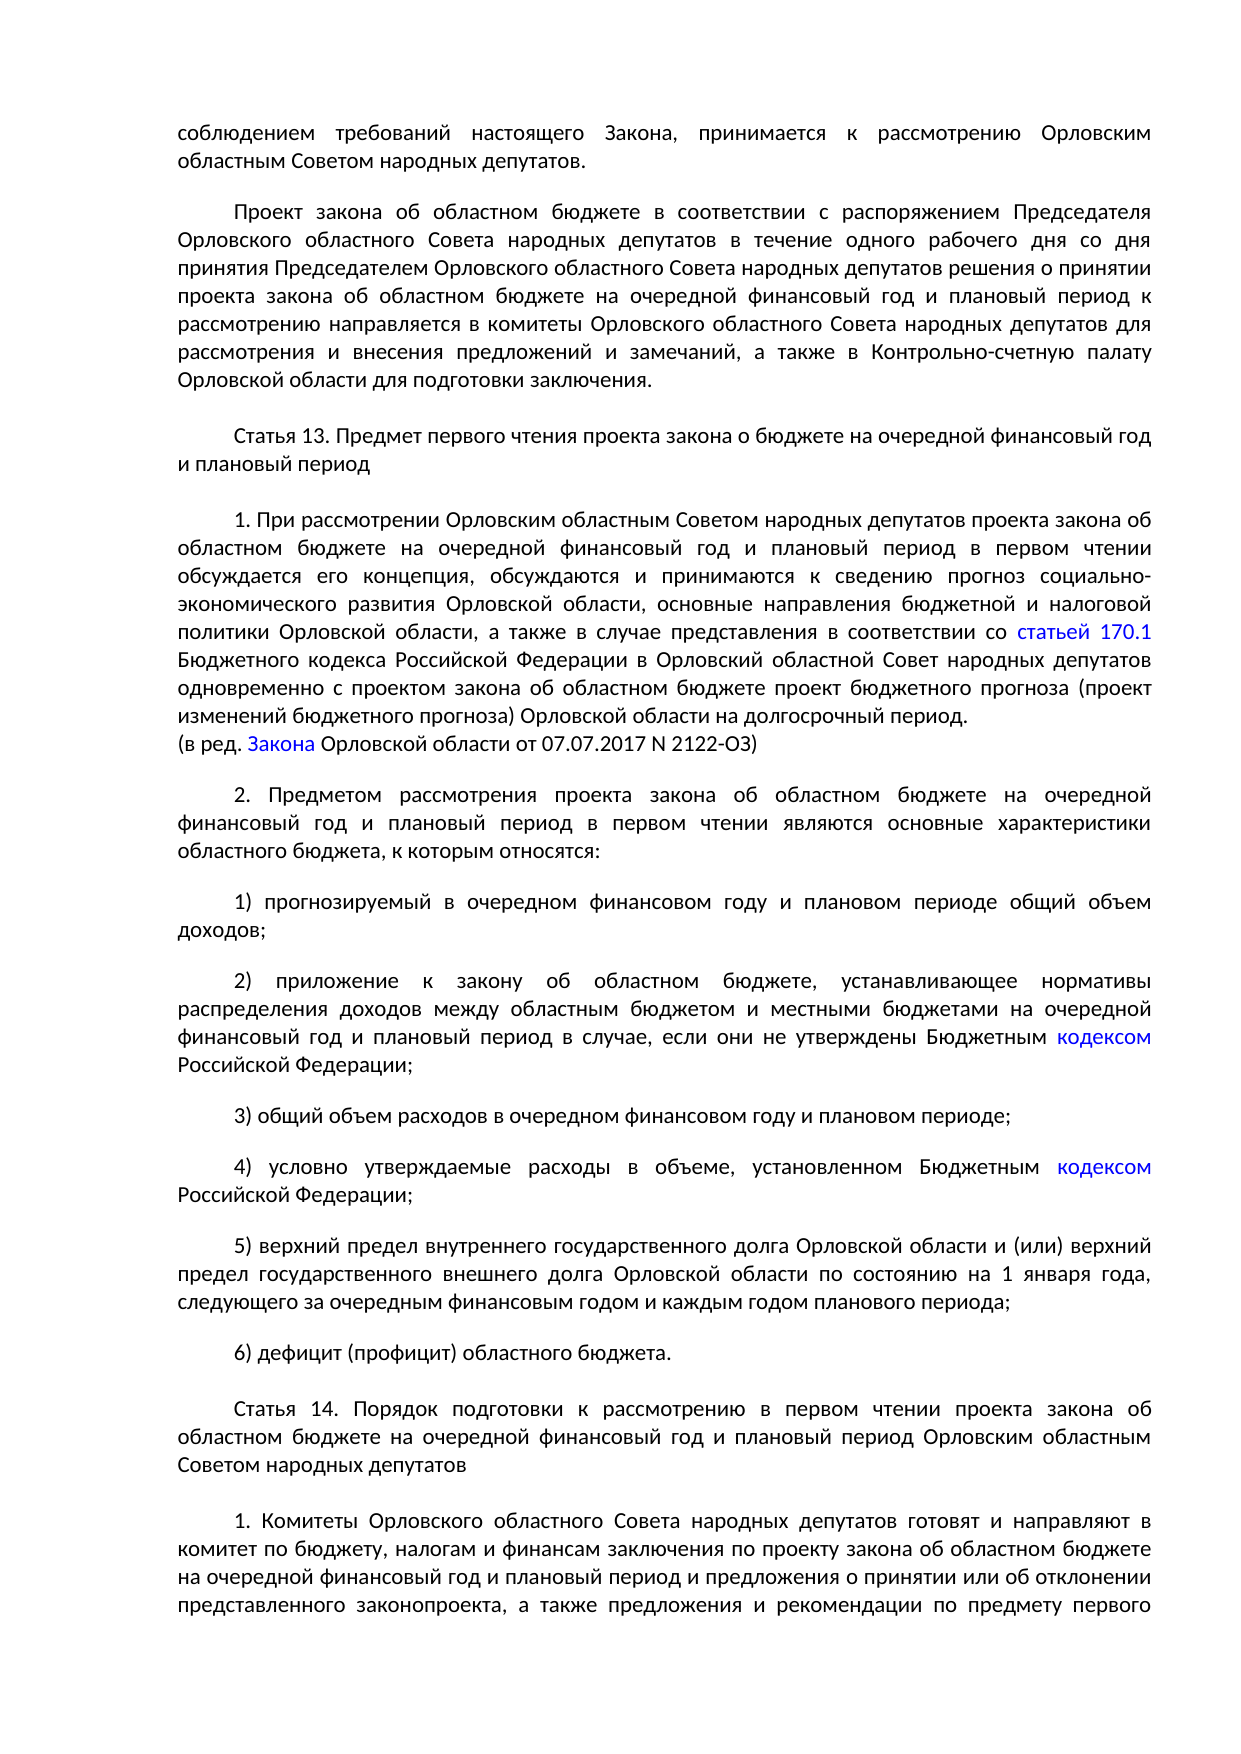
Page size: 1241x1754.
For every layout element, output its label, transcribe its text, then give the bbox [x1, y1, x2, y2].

text Статья 13. Предмет первого чтения проекта закона о бюджете на очередной финансовый год и плановый период [177, 421, 1152, 477]
text 5) верхний предел внутреннего государственного долга Орловской области и (или) верхний предел государственного внешнего долга Орловской области по состоянию на 1 января года, следующего за очередным финансовым годом и каждым годом планового периода; [177, 1231, 1152, 1315]
text 1) прогнозируемый в очередном финансовом году и плановом периоде общий объем доходов; [177, 887, 1152, 943]
text 4) условно утверждаемые расходы в объеме, установленном Бюджетным кодексом Российской Федерации; [177, 1152, 1152, 1208]
text 3) общий объем расходов в очередном финансовом году и плановом периоде; [177, 1101, 1152, 1129]
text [177, 1506, 1152, 1618]
text Проект закона об областном бюджете в соответствии с распоряжением Председателя Орловского областного Совета народных депутатов в течение одного рабочего дня со дня принятия Председателем Орловского областного Совета народных депутатов решения о принятии проекта закона об областном бюджете на очередной финансовый год и плановый период к рассмотрению направляется в комитеты Орловского областного Совета народных депутатов для рассмотрения и внесения предложений и замечаний, а также в Контрольно-счетную палату Орловской области для подготовки заключения. [177, 197, 1152, 393]
text 1. При рассмотрении Орловским областным Советом народных депутатов проекта закона об областном бюджете на очередной финансовый год и плановый период в первом чтении обсуждается его концепция, обсуждаются и принимаются к сведению прогноз социально-экономического развития Орловской области, основные направления бюджетной и налоговой политики Орловской области, а также в случае представления в соответствии со статьей 170.1 Бюджетного кодекса Российской Федерации в Орловский областной Совет народных депутатов одновременно с проектом закона об областном бюджете проект бюджетного прогноза (проект изменений бюджетного прогноза) Орловской области на долгосрочный период. [177, 505, 1152, 729]
text 6) дефицит (профицит) областного бюджета. [177, 1338, 1152, 1366]
text (в ред. Закона Орловской области от 07.07.2017 N 2122-ОЗ) [177, 729, 1152, 757]
text 2) приложение к закону об областном бюджете, устанавливающее нормативы распределения доходов между областным бюджетом и местными бюджетами на очередной финансовый год и плановый период в случае, если они не утверждены Бюджетным кодексом Российской Федерации; [177, 966, 1152, 1078]
text 2. Предметом рассмотрения проекта закона об областном бюджете на очередной финансовый год и плановый период в первом чтении являются основные характеристики областного бюджета, к которым относятся: [177, 780, 1152, 864]
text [177, 118, 1152, 174]
text Статья 14. Порядок подготовки к рассмотрению в первом чтении проекта закона об областном бюджете на очередной финансовый год и плановый период Орловским областным Советом народных депутатов [177, 1394, 1152, 1478]
